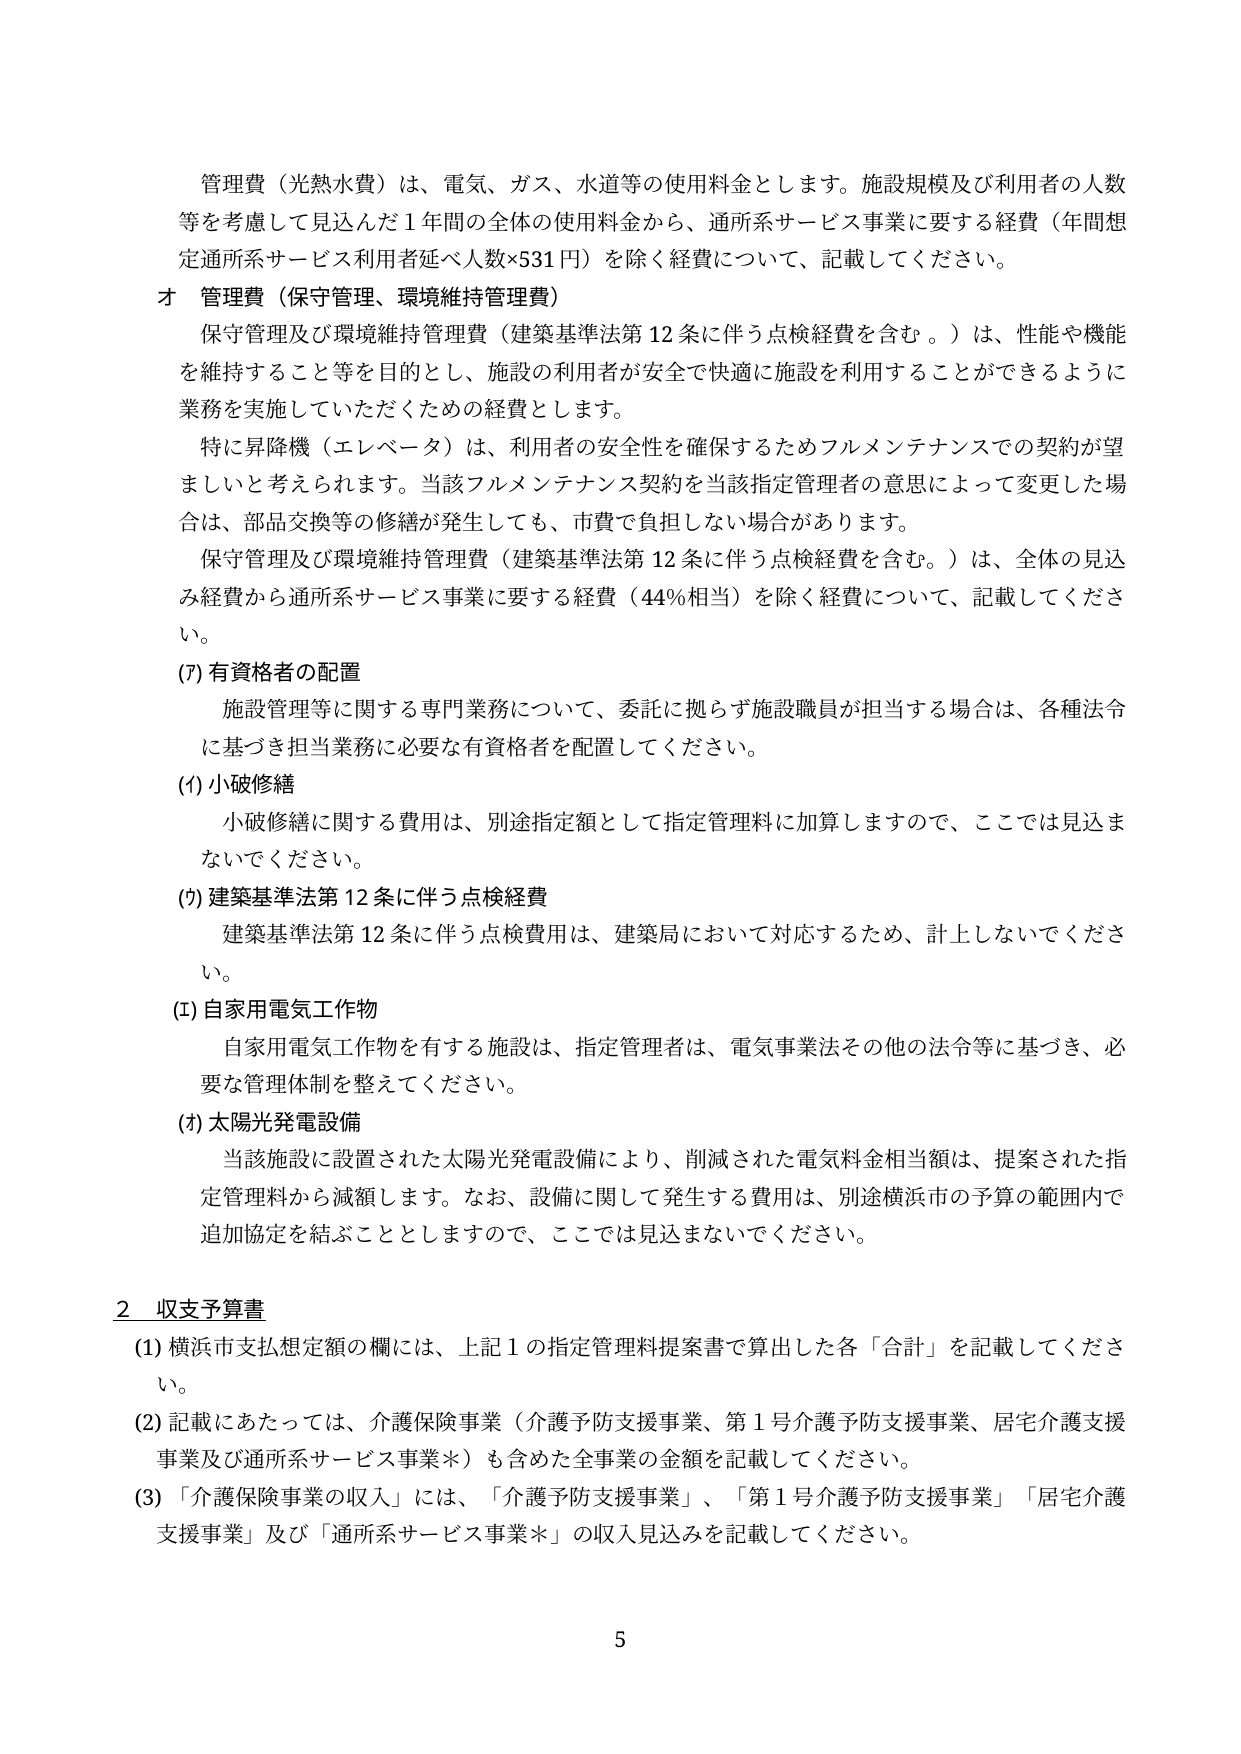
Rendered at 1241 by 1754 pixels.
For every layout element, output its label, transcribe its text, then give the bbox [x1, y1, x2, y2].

text 保守管理及び環境維持管理費（建築基準法第12条に伴う点検経費を含む。）は、全体の見込み経費から通所系サービス事業に要する経費（44％相当）を除く経費について、記載してください。 [178, 539, 1128, 652]
text (ｵ) 太陽光発電設備 [112, 1102, 1128, 1139]
text 小破修繕に関する費用は、別途指定額として指定管理料に加算しますので、ここでは見込まないでください。 [200, 802, 1128, 877]
text 自家用電気工作物を有する施設は、指定管理者は、電気事業法その他の法令等に基づき、必要な管理体制を整えてください。 [200, 1027, 1128, 1102]
text 当該施設に設置された太陽光発電設備により、削減された電気料金相当額は、提案された指定管理料から減額します。なお、設備に関して発生する費用は、別途横浜市の予算の範囲内で追加協定を結ぶこととしますので、ここでは見込まないでください。 [200, 1139, 1128, 1252]
text (ｴ) 自家用電気工作物 [112, 989, 1128, 1027]
text 施設管理等に関する専門業務について、委託に拠らず施設職員が担当する場合は、各種法令に基づき担当業務に必要な有資格者を配置してください。 [200, 689, 1128, 764]
text 管理費（光熱水費）は、電気、ガス、水道等の使用料金とします。施設規模及び利用者の人数等を考慮して見込んだ１年間の全体の使用料金から、通所系サービス事業に要する経費（年間想定通所系サービス利用者延べ人数×531円）を除く経費について、記載してください。 [178, 164, 1128, 277]
text (1) 横浜市支払想定額の欄には、上記１の指定管理料提案書で算出した各「合計」を記載してください。 [134, 1327, 1128, 1402]
text (ｳ) 建築基準法第12条に伴う点検経費 [112, 877, 1128, 914]
text 特に昇降機（エレベータ）は、利用者の安全性を確保するためフルメンテナンスでの契約が望ましいと考えられます。当該フルメンテナンス契約を当該指定管理者の意思によって変更した場合は、部品交換等の修繕が発生しても、市費で負担しない場合があります。 [178, 427, 1128, 539]
text ２ 収支予算書 [112, 1289, 1128, 1327]
text (ｱ) 有資格者の配置 [112, 652, 1128, 689]
text 建築基準法第12条に伴う点検費用は、建築局において対応するため、計上しないでください。 [200, 914, 1128, 989]
text オ 管理費（保守管理、環境維持管理費） [112, 277, 1128, 314]
text (2) 記載にあたっては、介護保険事業（介護予防支援事業、第１号介護予防支援事業、居宅介護支援事業及び通所系サービス事業＊）も含めた全事業の金額を記載してください。 [134, 1402, 1128, 1477]
text 保守管理及び環境維持管理費（建築基準法第12条に伴う点検経費を含む 。）は、性能や機能を維持すること等を目的とし、施設の利用者が安全で快適に施設を利用することができるように業務を実施していただくための経費とします。 [178, 314, 1128, 427]
text (ｲ) 小破修繕 [112, 764, 1128, 802]
text (3) 「介護保険事業の収入」には、「介護予防支援事業」、「第１号介護予防支援事業」「居宅介護支援事業」及び「通所系サービス事業＊」の収入見込みを記載してください。 [134, 1477, 1128, 1552]
